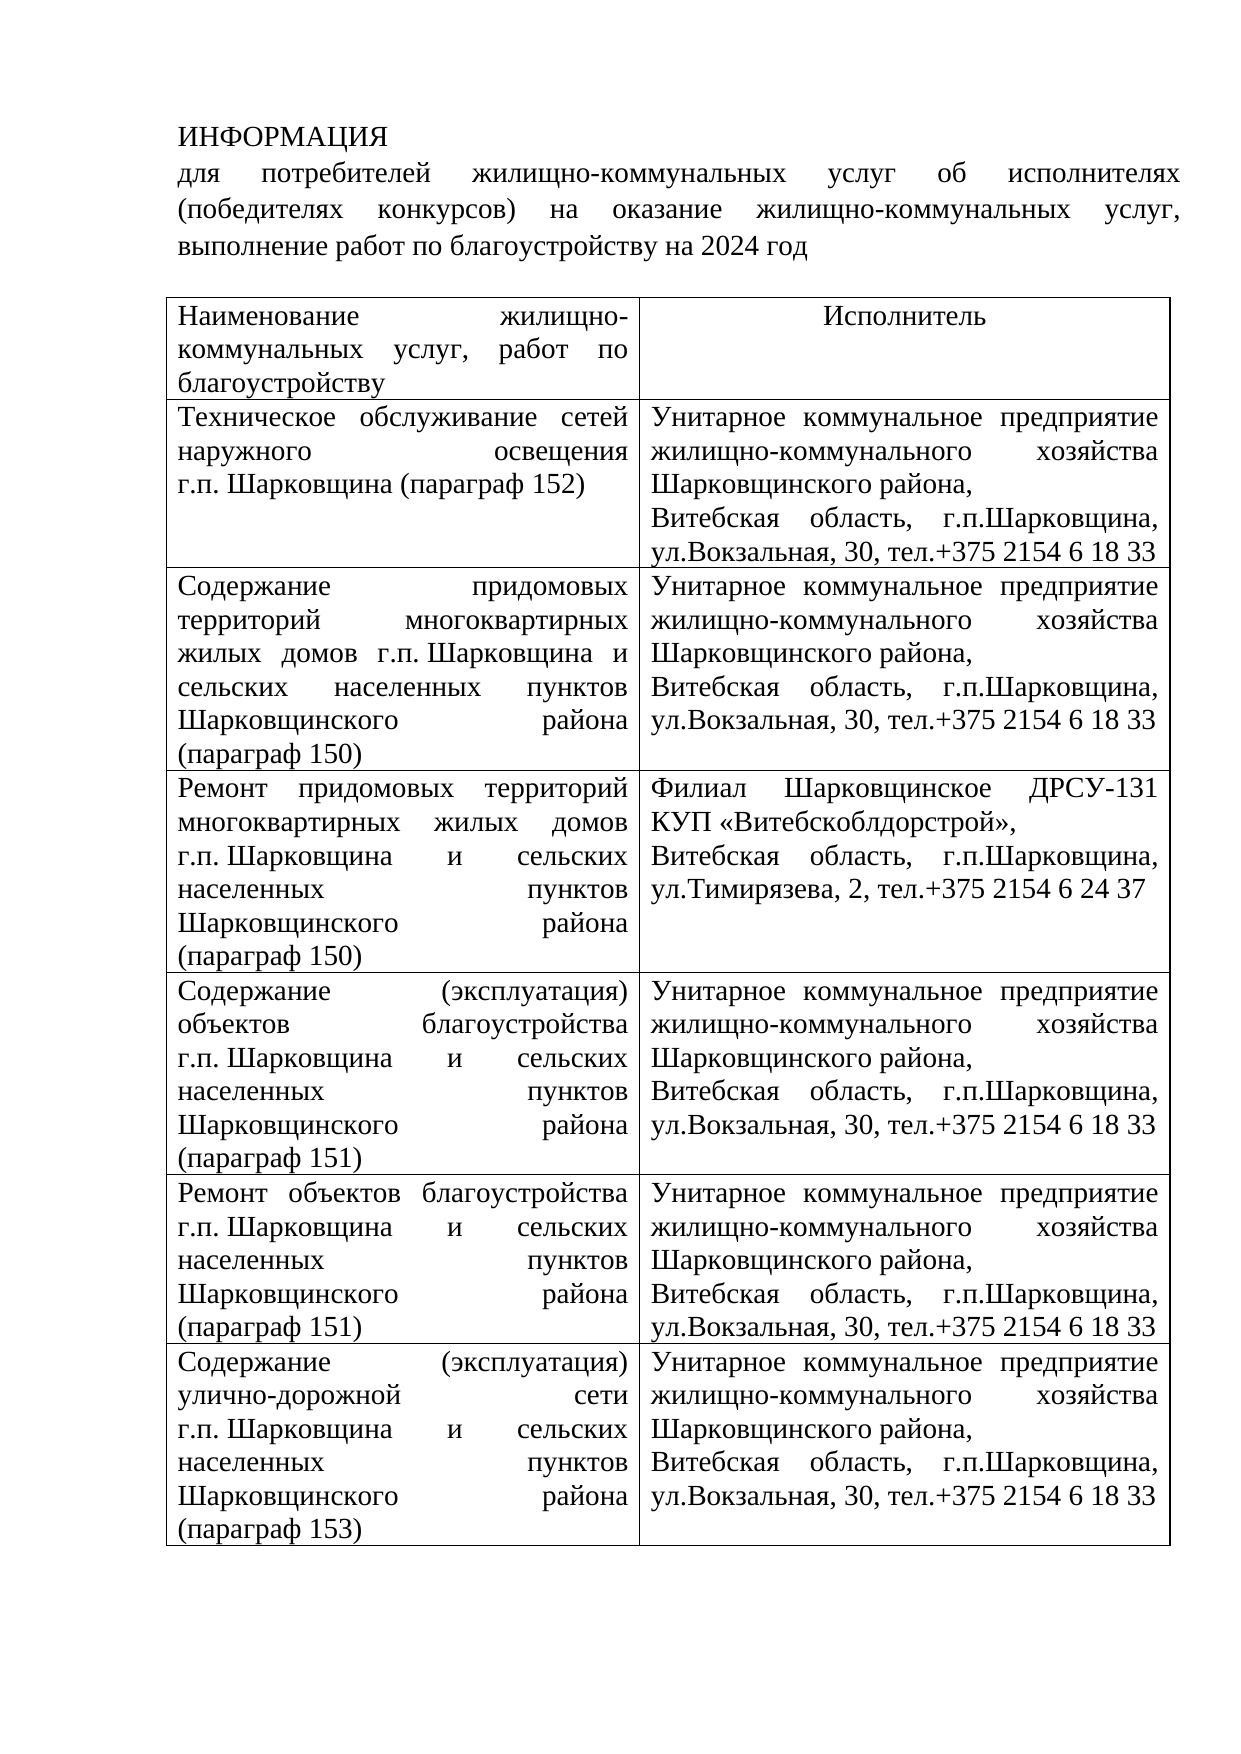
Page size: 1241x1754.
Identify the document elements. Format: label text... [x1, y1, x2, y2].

table_cell Ремонт объектов благоустройства г.п. Шарковщина и сельских населенных пунктов Шарковщинского района (параграф 151) [167, 1175, 639, 1343]
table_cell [640, 1344, 1169, 1545]
table_cell Ремонт придомовых территорий многоквартирных жилых домов г.п. Шарковщина и сельских населенных пунктов Шарковщинского района (параграф 150) [167, 771, 639, 972]
table_cell Содержание (эксплуатация) улично-дорожной сети г.п. Шарковщина и сельских населенных пунктов Шарковщинского района (параграф 153) [167, 1344, 639, 1545]
table_header Исполнитель [640, 298, 1169, 398]
table_cell Филиал Шарковщинское ДРСУ-131 КУП «Витебскоблдорстрой», Витебская область, г.п.Шарковщина, ул.Тимирязева, 2, тел.+375 2154 6 24 37 [640, 771, 1169, 972]
subtitle для потребителей жилищно-коммунальных услуг об исполнителях (победителях конкурсов) на оказание жилищно-коммунальных услуг, выполнение работ по благоустройству на 2024 год [177, 154, 1181, 262]
table_cell Содержание (эксплуатация) объектов благоустройства г.п. Шарковщина и сельских населенных пунктов Шарковщинского района (параграф 151) [167, 973, 639, 1174]
table_cell Содержание придомовых территорий многоквартирных жилых домов г.п. Шарковщина и сельских населенных пунктов Шарковщинского района (параграф 150) [167, 568, 639, 769]
table_cell Техническое обслуживание сетей наружного освещения г.п. Шарковщина (параграф 152) [167, 400, 639, 567]
table_header Наименование жилищнокоммунальных услуг, работ по благоустройству [167, 298, 639, 398]
subtitle ИНФОРМАЦИЯ [177, 118, 1181, 154]
